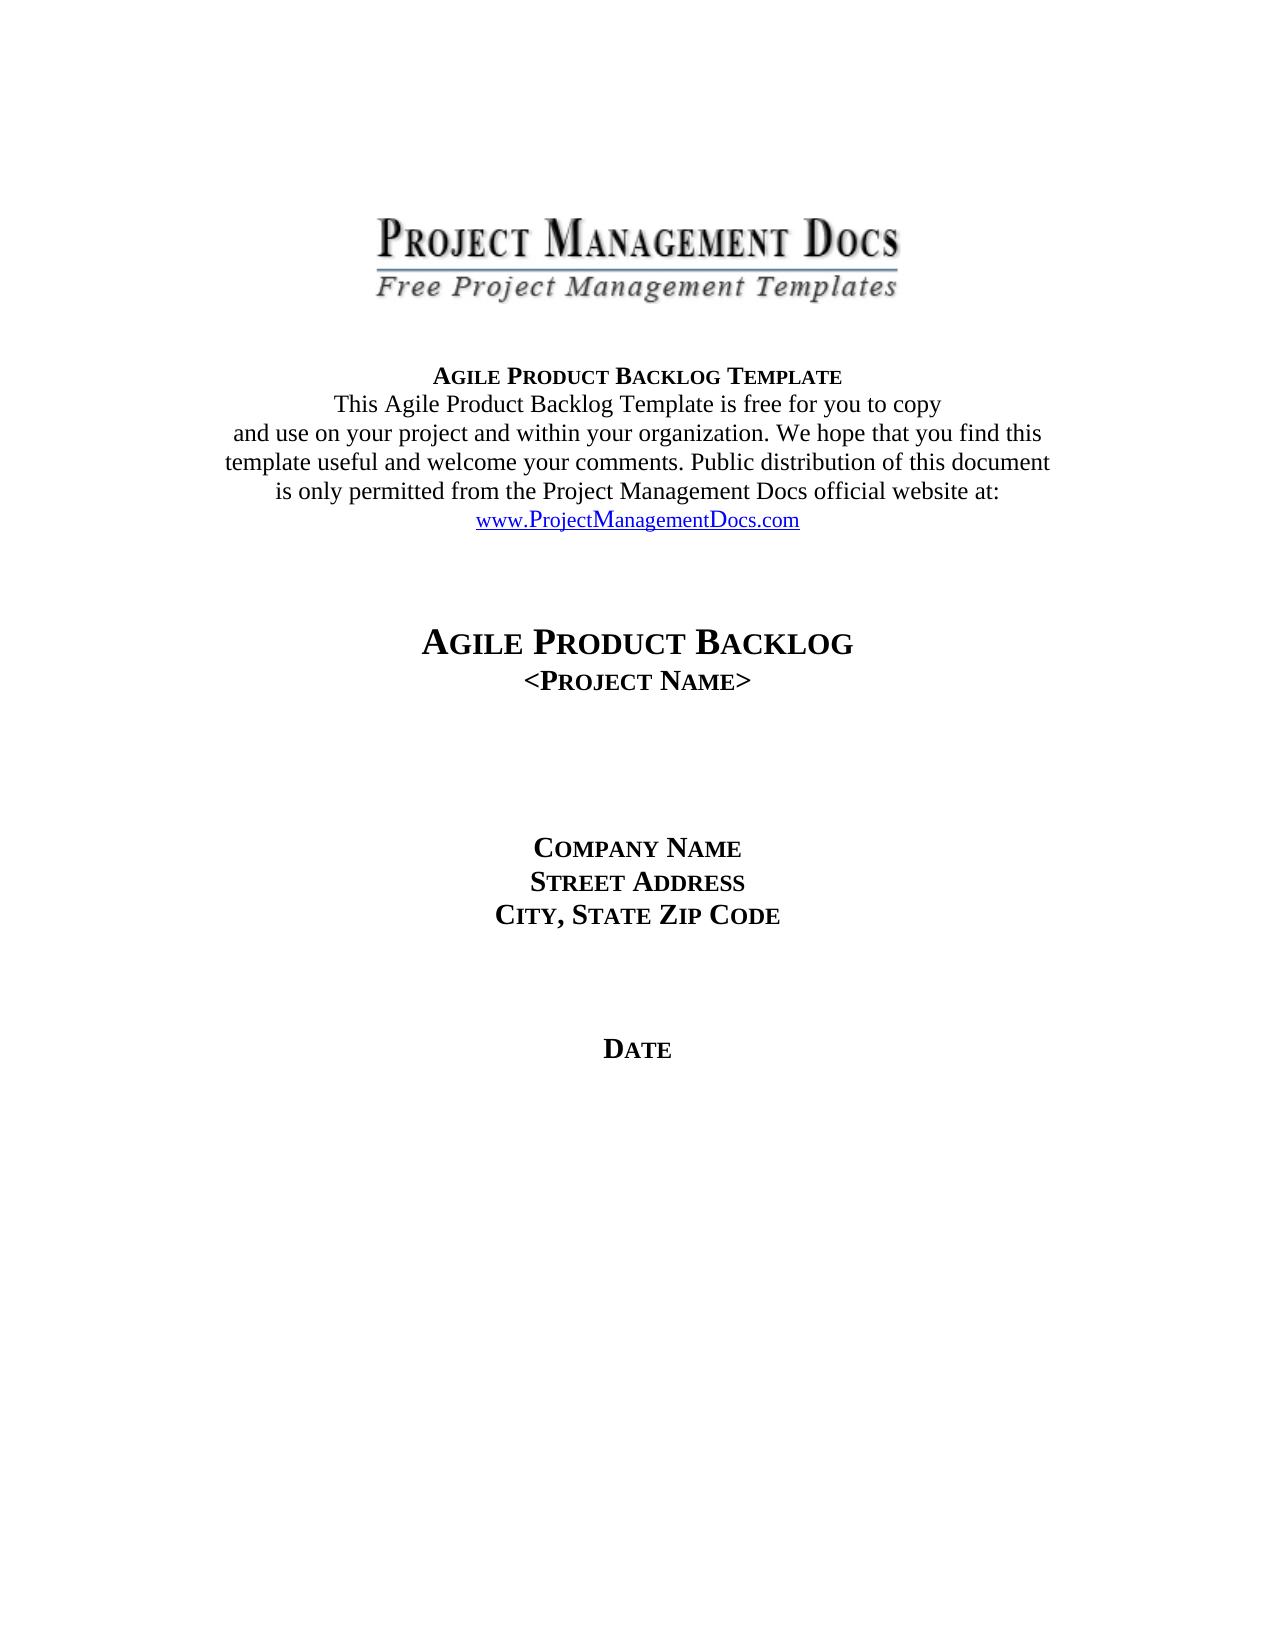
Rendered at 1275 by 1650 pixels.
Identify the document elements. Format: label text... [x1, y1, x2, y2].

text Company Name [150, 830, 1125, 864]
text Street Address [150, 864, 1125, 897]
text is only permitted from the Project Management Docs official website at: [150, 476, 1125, 504]
text www.ProjectManagementDocs.com [150, 504, 1125, 533]
text Agile Product Backlog Template [150, 361, 1125, 389]
picture [374, 217, 901, 304]
text City, State Zip Code [150, 897, 1125, 931]
text This Agile Product Backlog Template is free for you to copy [150, 389, 1125, 418]
text Date [150, 1032, 1125, 1065]
text template useful and welcome your comments. Public distribution of this document [150, 447, 1125, 476]
text and use on your project and within your organization. We hope that you find this [150, 418, 1125, 447]
text <Project Name> [150, 663, 1125, 696]
text Agile Product Backlog [150, 619, 1125, 663]
